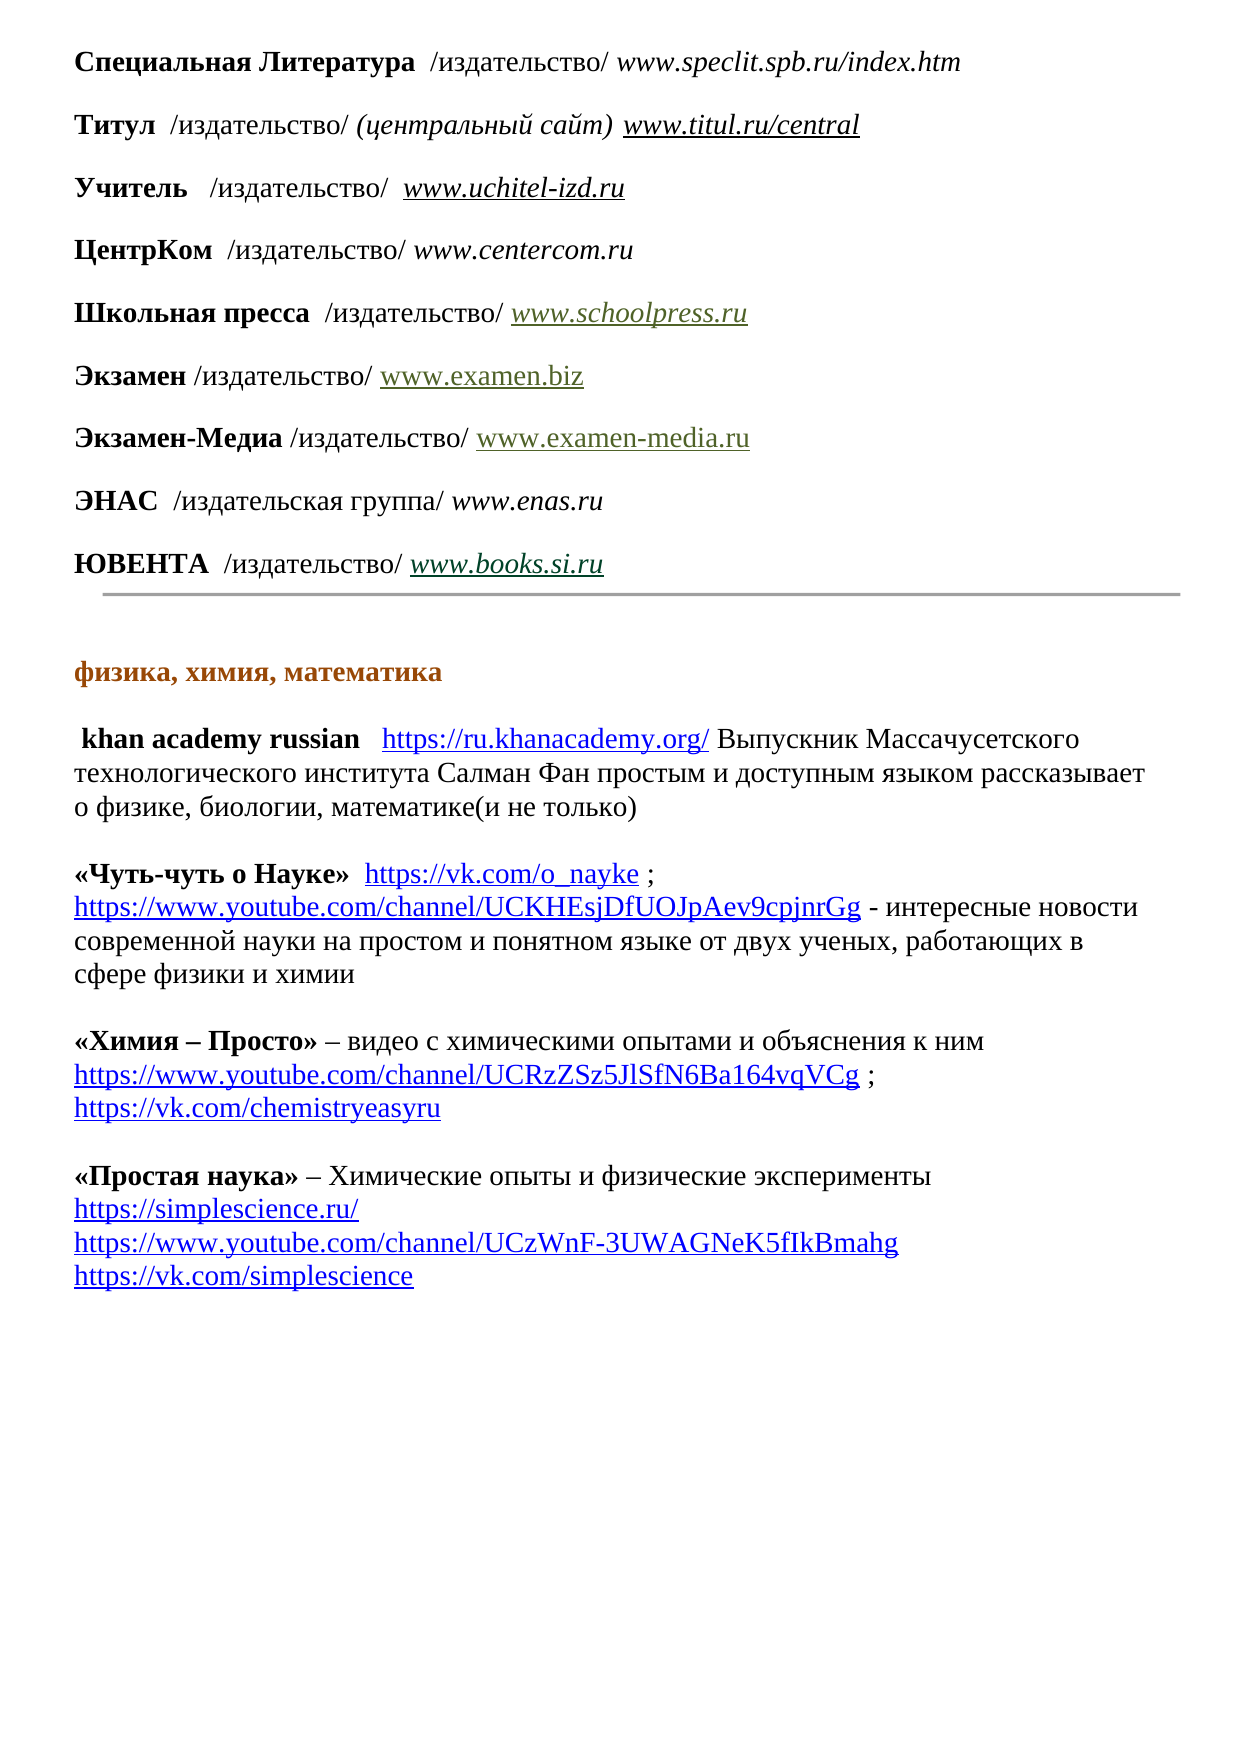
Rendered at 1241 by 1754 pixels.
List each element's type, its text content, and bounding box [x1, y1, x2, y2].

text ЦентрКом /издательство/ www.centercom.ru [74, 232, 1152, 266]
text ЮВЕНТА /издательство/ www.books.si.ru [74, 546, 1152, 579]
text Школьная пресса /издательство/ www.schoolpress.ru [74, 295, 1152, 329]
text «Простая наука» – Химические опыты и физические эксперименты https://simplescience.ru/ [74, 1158, 1152, 1225]
text Специальная Литература /издательство/ www.speclit.spb.ru/index.htm [74, 44, 1152, 78]
text Титул /издательство/ (центральный сайт) www.titul.ru/central [74, 107, 1152, 141]
text ЭНАС /издательская группа/ www.enas.ru [74, 483, 1152, 517]
text физика, химия, математика [74, 654, 1152, 688]
text Экзамен /издательство/ www.examen.biz [74, 358, 1152, 391]
text khan academy russian https://ru.khanacademy.org/ Выпускник Массачусетского технологического института Салман Фан простым и доступным языком рассказывает о физике, биологии, математике(и не только) [74, 722, 1152, 822]
text https://www.youtube.com/channel/UCzWnF-3UWAGNeK5fIkBmahg [74, 1225, 1152, 1258]
text «Химия – Просто» – видео с химическими опытами и объяснения к ним https://www.youtube.com/channel/UCRzZSz5JlSfN6Ba164vqVCg ; https://vk.com/chemistryeasyru [74, 1023, 1152, 1124]
text Учитель /издательство/ www.uchitel-izd.ru [74, 170, 1152, 203]
text https://vk.com/simplescience [74, 1258, 1152, 1292]
text «Чуть-чуть о Науке» https://vk.com/o_nayke ; https://www.youtube.com/channel/UCKHEsjDfUOJpAev9cpjnrGg - интересные новости современной науки на простом и понятном языке от двух ученых, работающих в сфере физики и химии [74, 856, 1152, 990]
text Экзамен-Медиа /издательство/ www.examen-media.ru [74, 421, 1152, 454]
